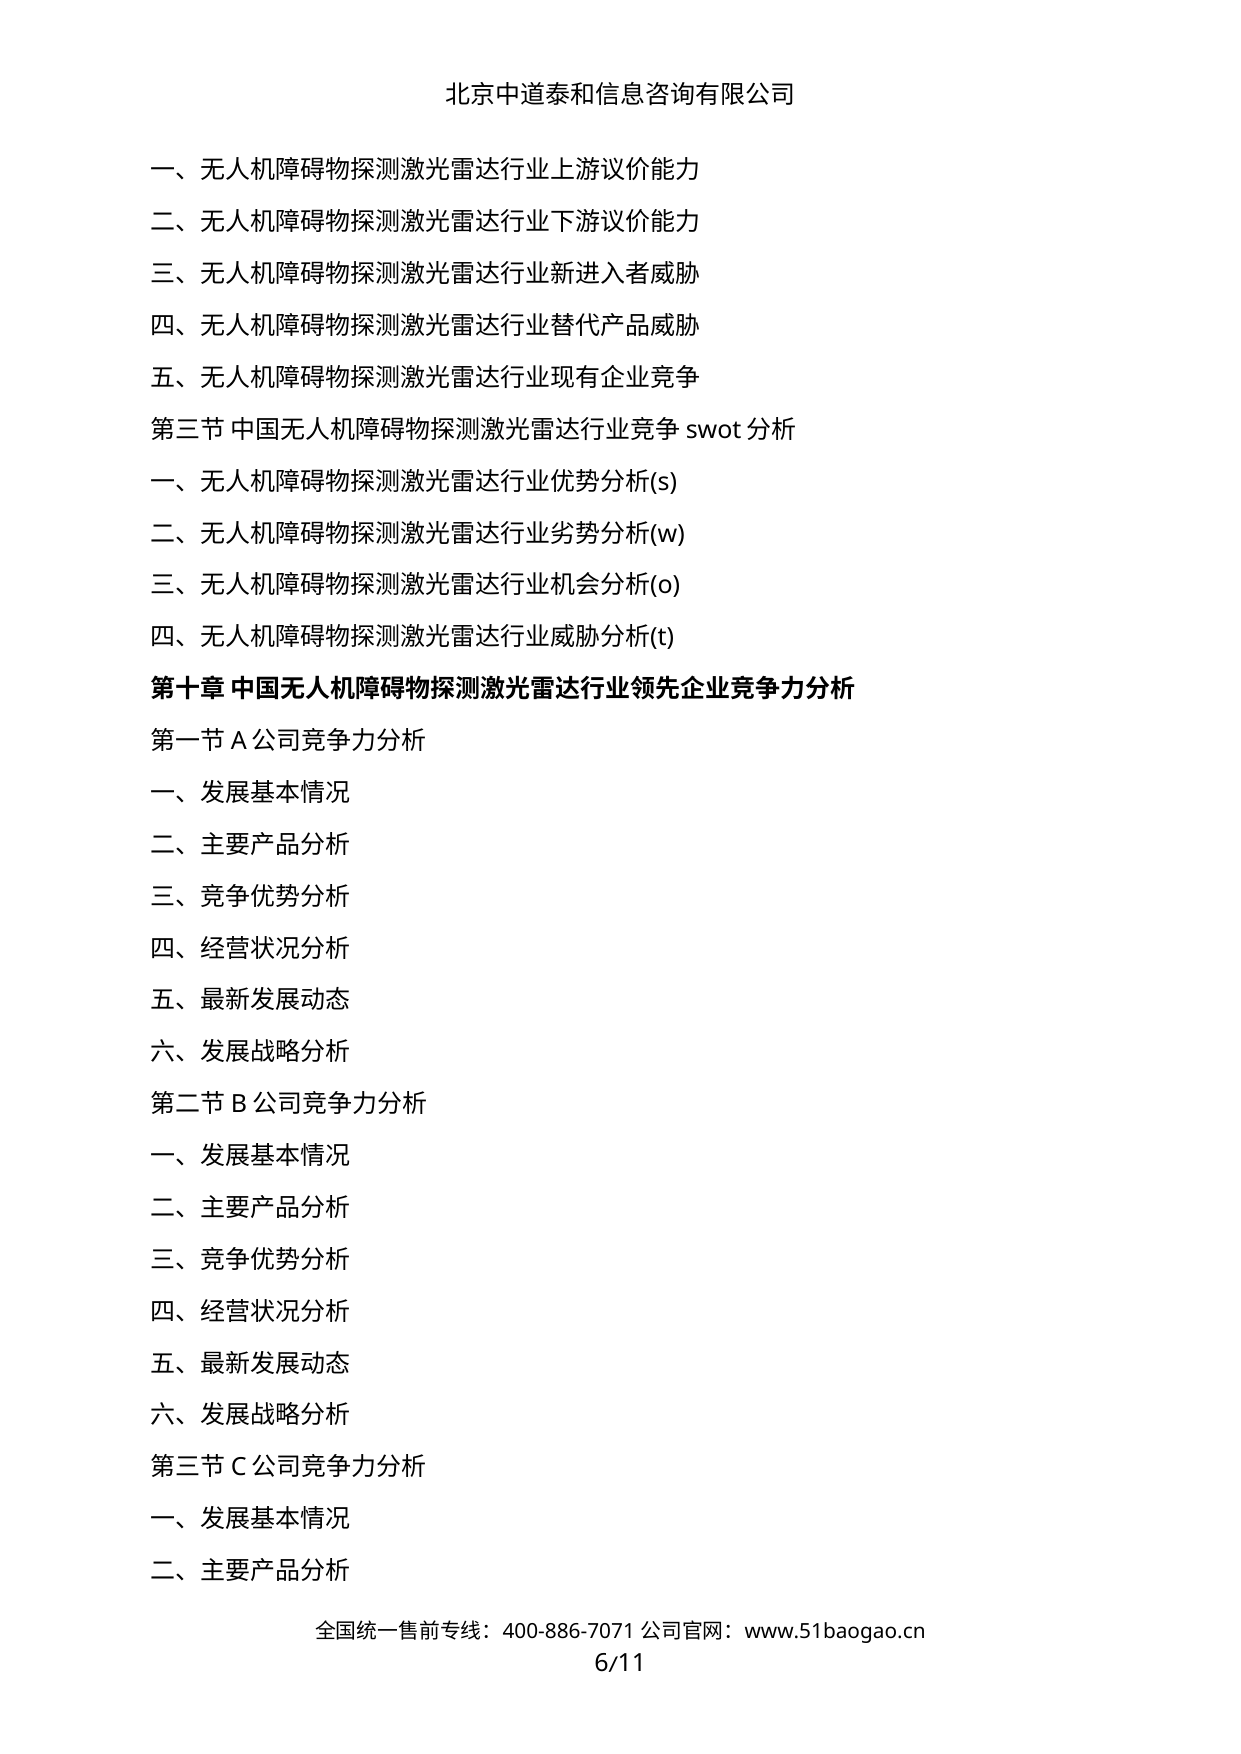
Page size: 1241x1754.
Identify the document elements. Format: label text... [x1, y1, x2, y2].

text 一、发展基本情况 [150, 1499, 1090, 1535]
text 第三节 中国无人机障碍物探测激光雷达行业竞争swot分析 [150, 409, 1090, 446]
text 二、无人机障碍物探测激光雷达行业劣势分析(w) [150, 513, 1090, 549]
text 第二节 B公司竞争力分析 [150, 1084, 1090, 1120]
text 三、竞争优势分析 [150, 876, 1090, 912]
text 四、无人机障碍物探测激光雷达行业威胁分析(t) [150, 617, 1090, 653]
text 一、发展基本情况 [150, 1136, 1090, 1172]
text 六、发展战略分析 [150, 1395, 1090, 1431]
text 四、经营状况分析 [150, 928, 1090, 964]
text 一、发展基本情况 [150, 772, 1090, 809]
text 三、无人机障碍物探测激光雷达行业机会分析(o) [150, 565, 1090, 601]
text 四、经营状况分析 [150, 1291, 1090, 1327]
text 三、无人机障碍物探测激光雷达行业新进入者威胁 [150, 254, 1090, 290]
text 四、无人机障碍物探测激光雷达行业替代产品威胁 [150, 306, 1090, 342]
text 二、无人机障碍物探测激光雷达行业下游议价能力 [150, 202, 1090, 238]
text 二、主要产品分析 [150, 824, 1090, 861]
text 三、竞争优势分析 [150, 1239, 1090, 1276]
text 五、最新发展动态 [150, 1343, 1090, 1379]
text 一、无人机障碍物探测激光雷达行业上游议价能力 [150, 150, 1090, 186]
text 一、无人机障碍物探测激光雷达行业优势分析(s) [150, 461, 1090, 497]
text 五、最新发展动态 [150, 980, 1090, 1016]
text 第十章 中国无人机障碍物探测激光雷达行业领先企业竞争力分析 [150, 669, 1090, 705]
text 二、主要产品分析 [150, 1187, 1090, 1224]
text 第三节 C公司竞争力分析 [150, 1447, 1090, 1483]
text 第一节 A公司竞争力分析 [150, 721, 1090, 757]
text 六、发展战略分析 [150, 1032, 1090, 1068]
text 五、无人机障碍物探测激光雷达行业现有企业竞争 [150, 357, 1090, 394]
text 二、主要产品分析 [150, 1551, 1090, 1587]
